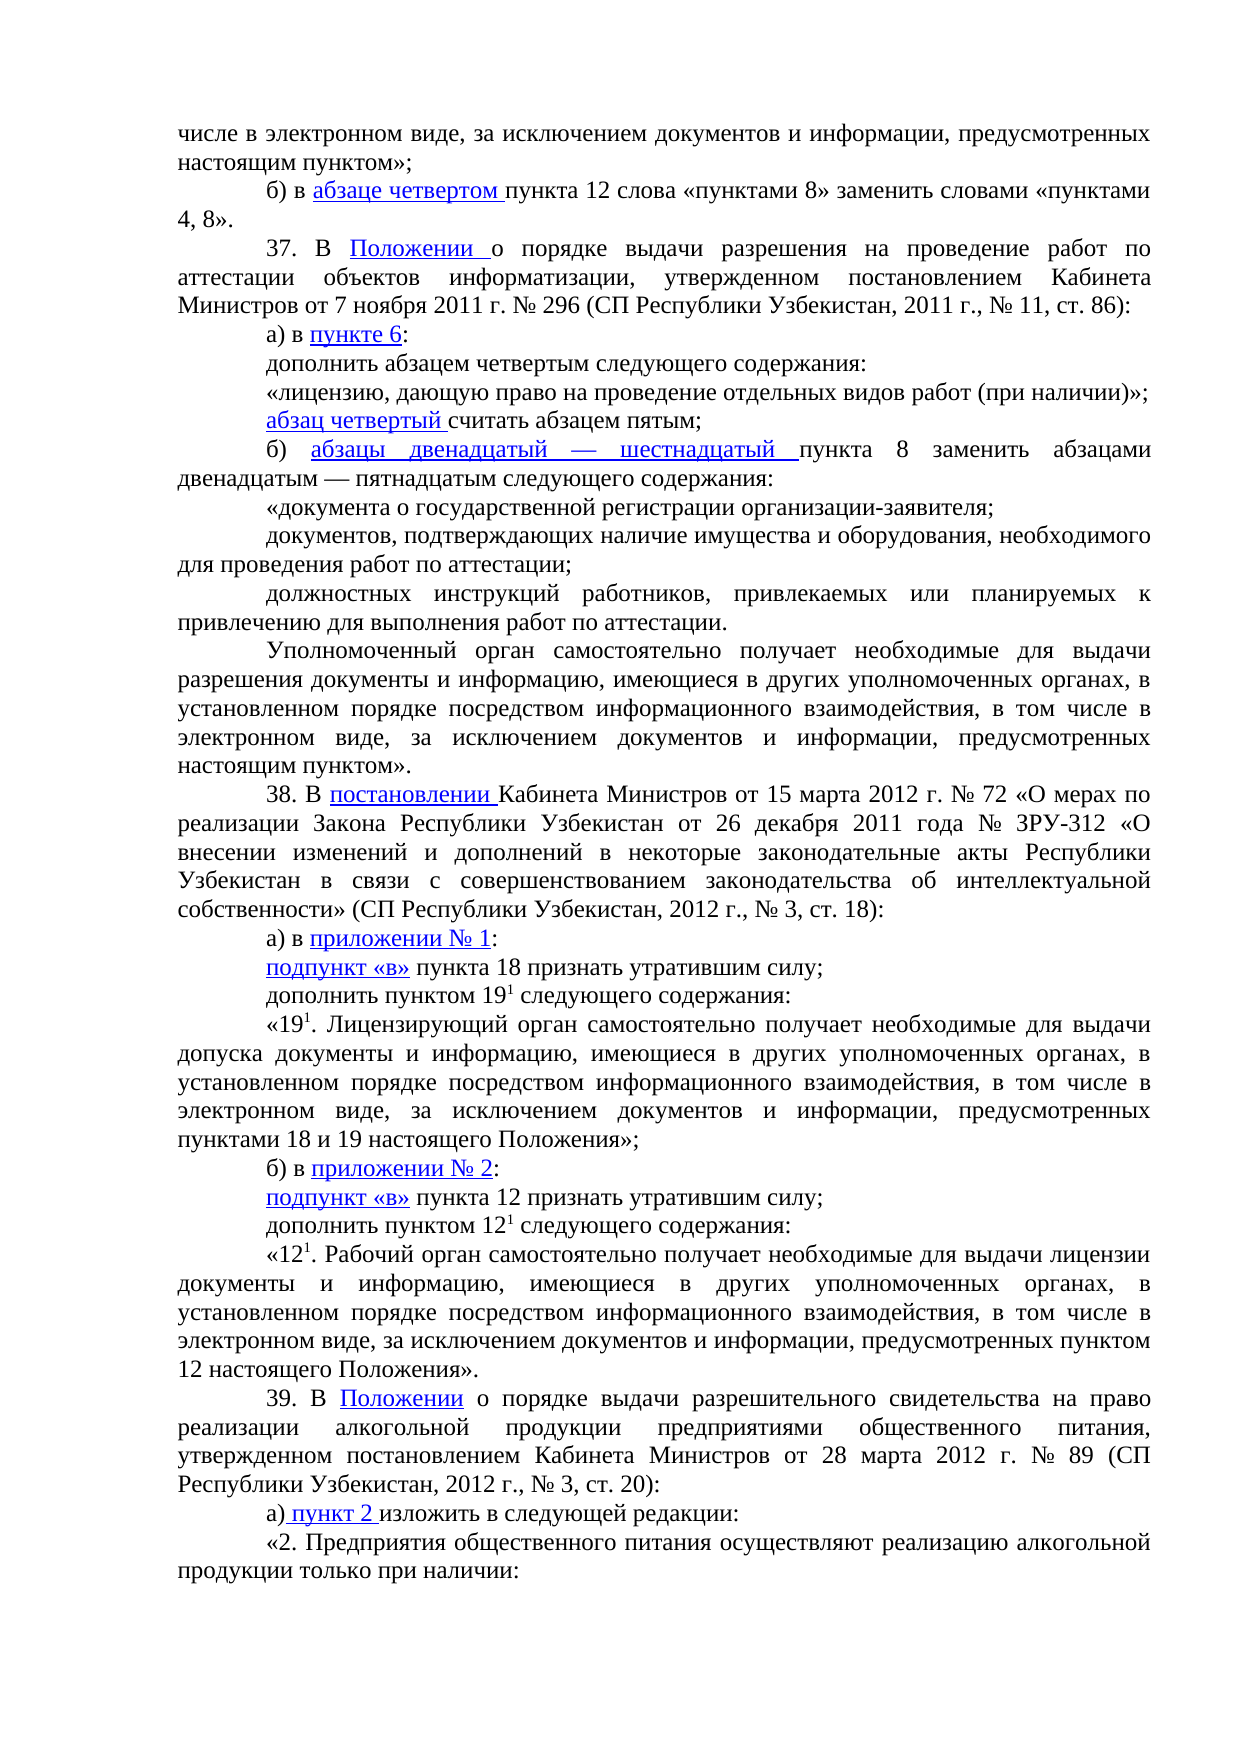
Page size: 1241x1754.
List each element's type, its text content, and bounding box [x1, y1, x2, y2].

text дополнить абзацем четвертым следующего содержания: [177, 348, 1152, 377]
text «лицензию, дающую право на проведение отдельных видов работ (при наличии)»; [177, 377, 1152, 406]
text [177, 118, 1152, 176]
text должностных инструкций работников, привлекаемых или планируемых к привлечению для выполнения работ по аттестации. [177, 578, 1152, 636]
text дополнить пунктом 191 следующего содержания: [177, 981, 1152, 1009]
text 38. В постановлении Кабинета Министров от 15 марта 2012 г. № 72 «О мерах по реализации Закона Республики Узбекистан от 26 декабря 2011 года № ЗРУ-312 «О внесении изменений и дополнений в некоторые законодательные акты Республики Узбекистан в связи с совершенствованием законодательства об интеллектуальной собственности» (СП Республики Узбекистан, 2012 г., № 3, ст. 18): [177, 779, 1152, 923]
text а) в приложении № 1: [177, 923, 1152, 952]
text а) пункт 2 изложить в следующей редакции: [177, 1498, 1152, 1527]
text документов, подтверждающих наличие имущества и оборудования, необходимого для проведения работ по аттестации; [177, 521, 1152, 578]
text «121. Рабочий орган самостоятельно получает необходимые для выдачи лицензии документы и информацию, имеющиеся в других уполномоченных органах, в установленном порядке посредством информационного взаимодействия, в том числе в электронном виде, за исключением документов и информации, предусмотренных пунктом 12 настоящего Положения». [177, 1239, 1152, 1383]
text б) в приложении № 2: [177, 1153, 1152, 1182]
text Уполномоченный орган самостоятельно получает необходимые для выдачи разрешения документы и информацию, имеющиеся в других уполномоченных органах, в установленном порядке посредством информационного взаимодействия, в том числе в электронном виде, за исключением документов и информации, предусмотренных настоящим пунктом». [177, 636, 1152, 779]
text «191. Лицензирующий орган самостоятельно получает необходимые для выдачи допуска документы и информацию, имеющиеся в других уполномоченных органах, в установленном порядке посредством информационного взаимодействия, в том числе в электронном виде, за исключением документов и информации, предусмотренных пунктами 18 и 19 настоящего Положения»; [177, 1009, 1152, 1153]
text подпункт «в» пункта 12 признать утратившим силу; [177, 1182, 1152, 1211]
text 37. В Положении о порядке выдачи разрешения на проведение работ по аттестации объектов информатизации, утвержденном постановлением Кабинета Министров от 7 ноября 2011 г. № 296 (СП Республики Узбекистан, 2011 г., № 11, ст. 86): [177, 233, 1152, 319]
text б) абзацы двенадцатый — шестнадцатый пункта 8 заменить абзацами двенадцатым — пятнадцатым следующего содержания: [177, 434, 1152, 492]
text б) в абзаце четвертом пункта 12 слова «пунктами 8» заменить словами «пунктами 4, 8». [177, 176, 1152, 233]
text «2. Предприятия общественного питания осуществляют реализацию алкогольной продукции только при наличии: [177, 1527, 1152, 1584]
text подпункт «в» пункта 18 признать утратившим силу; [177, 952, 1152, 981]
text дополнить пунктом 121 следующего содержания: [177, 1211, 1152, 1239]
text 39. В Положении о порядке выдачи разрешительного свидетельства на право реализации алкогольной продукции предприятиями общественного питания, утвержденном постановлением Кабинета Министров от 28 марта 2012 г. № 89 (СП Республики Узбекистан, 2012 г., № 3, ст. 20): [177, 1383, 1152, 1498]
text а) в пункте 6: [177, 319, 1152, 348]
text абзац четвертый считать абзацем пятым; [177, 406, 1152, 434]
text «документа о государственной регистрации организации-заявителя; [177, 492, 1152, 521]
